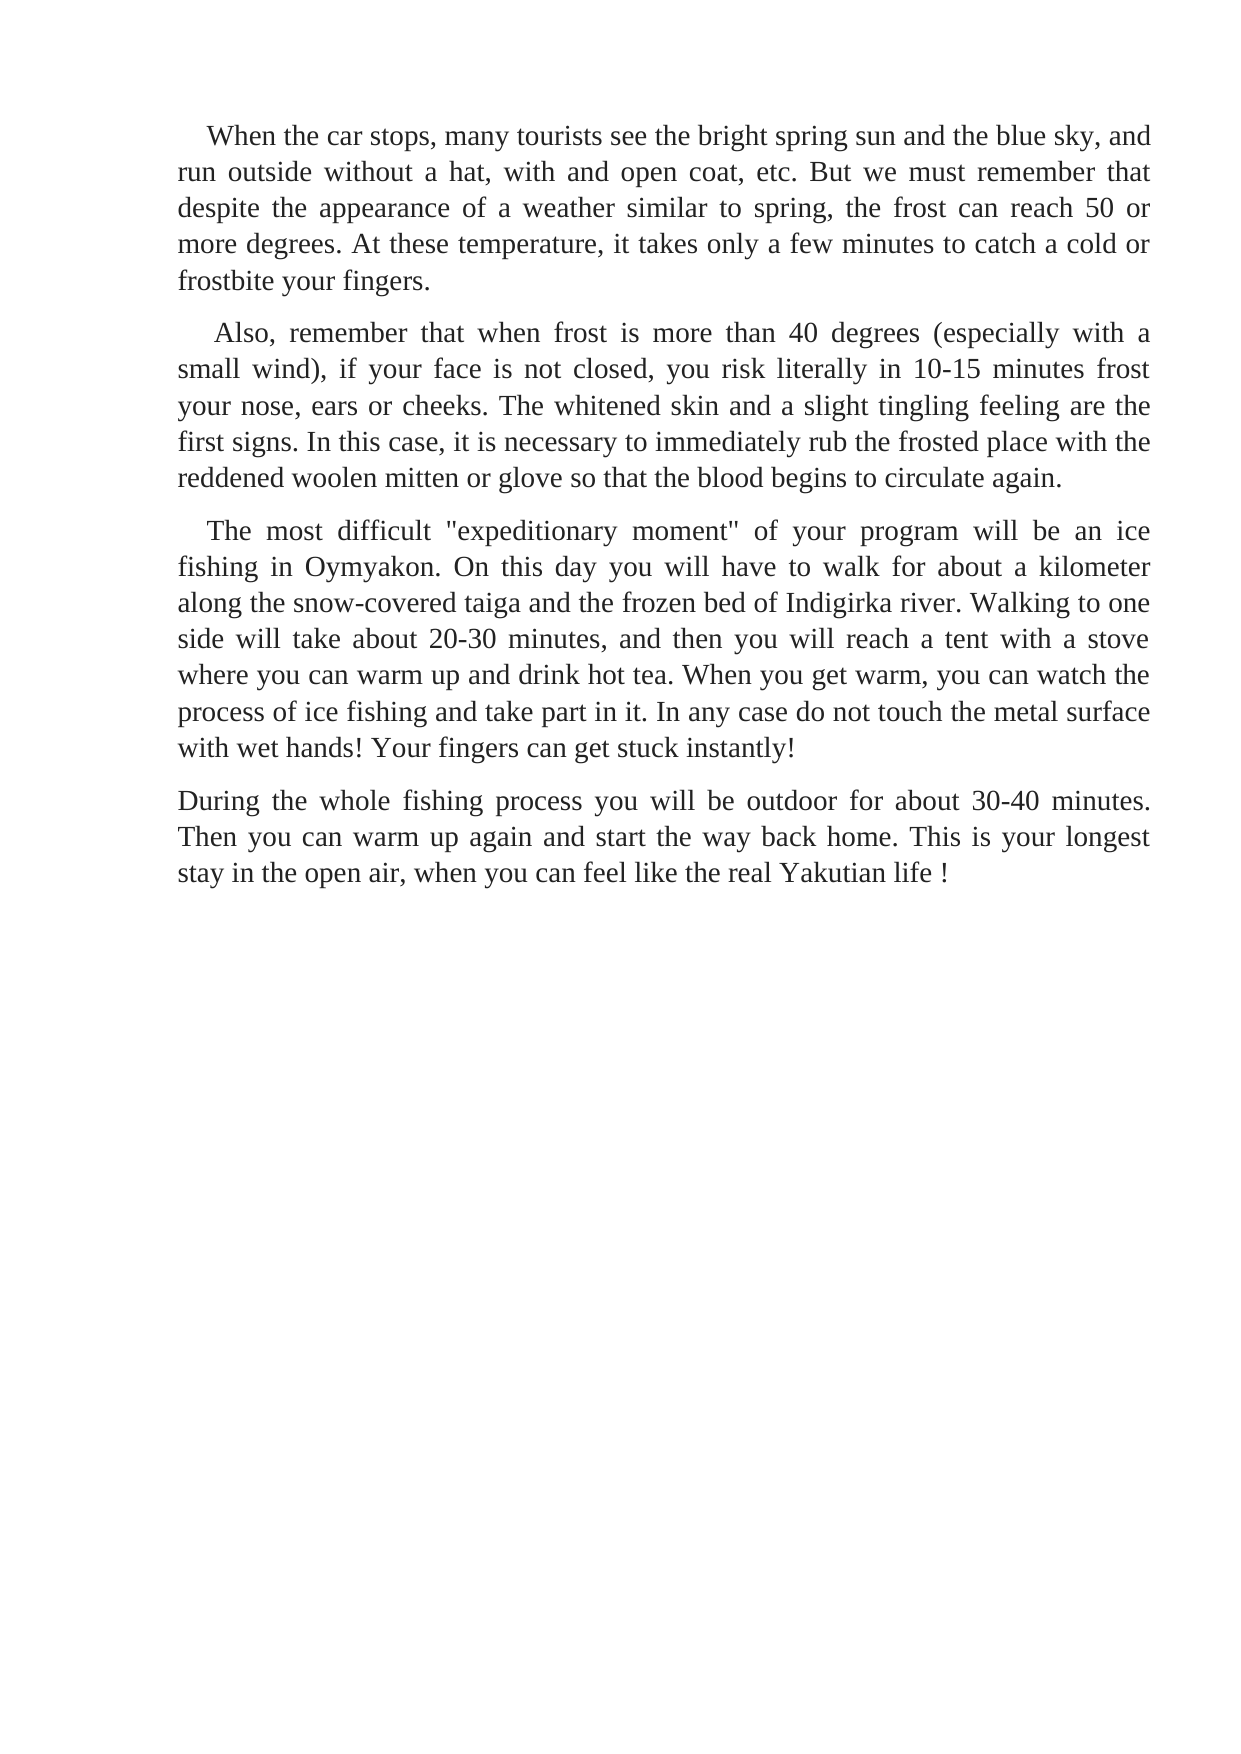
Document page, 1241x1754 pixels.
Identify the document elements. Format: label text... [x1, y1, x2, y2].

text Also, remember that when frost is more than 40 degrees (especially with a small wind), if your face is not closed, you risk literally in 10-15 minutes frost your nose, ears or cheeks. The whitened skin and a slight tingling feeling are the first signs. In this case, it is necessary to immediately rub the frosted place with the reddened woolen mitten or glove so that the blood begins to circulate again. [177, 316, 1152, 494]
text During the whole fishing process you will be outdoor for about 30-40 minutes. Then you can warm up again and start the way back home. This is your longest stay in the open air, when you can feel like the real Yakutian life ! [177, 783, 1152, 888]
text The most difficult "expeditionary moment" of your program will be an ice fishing in Oymyakon. On this day you will have to walk for about a kilometer along the snow-covered taiga and the frozen bed of Indigirka river. Walking to one side will take about 20-30 minutes, and then you will reach a tent with a stove where you can warm up and drink hot tea. When you get warm, you can watch the process of ice fishing and take part in it. In any case do not touch the metal surface with wet hands! Your fingers can get stuck instantly! [177, 513, 1152, 763]
text When the car stops, many tourists see the bright spring sun and the blue sky, and run outside without a hat, with and open coat, etc. But we must remember that despite the appearance of a weather similar to spring, the frost can reach 50 or more degrees. At these temperature, it takes only a few minutes to catch a cold or frostbite your fingers. [177, 118, 1152, 296]
